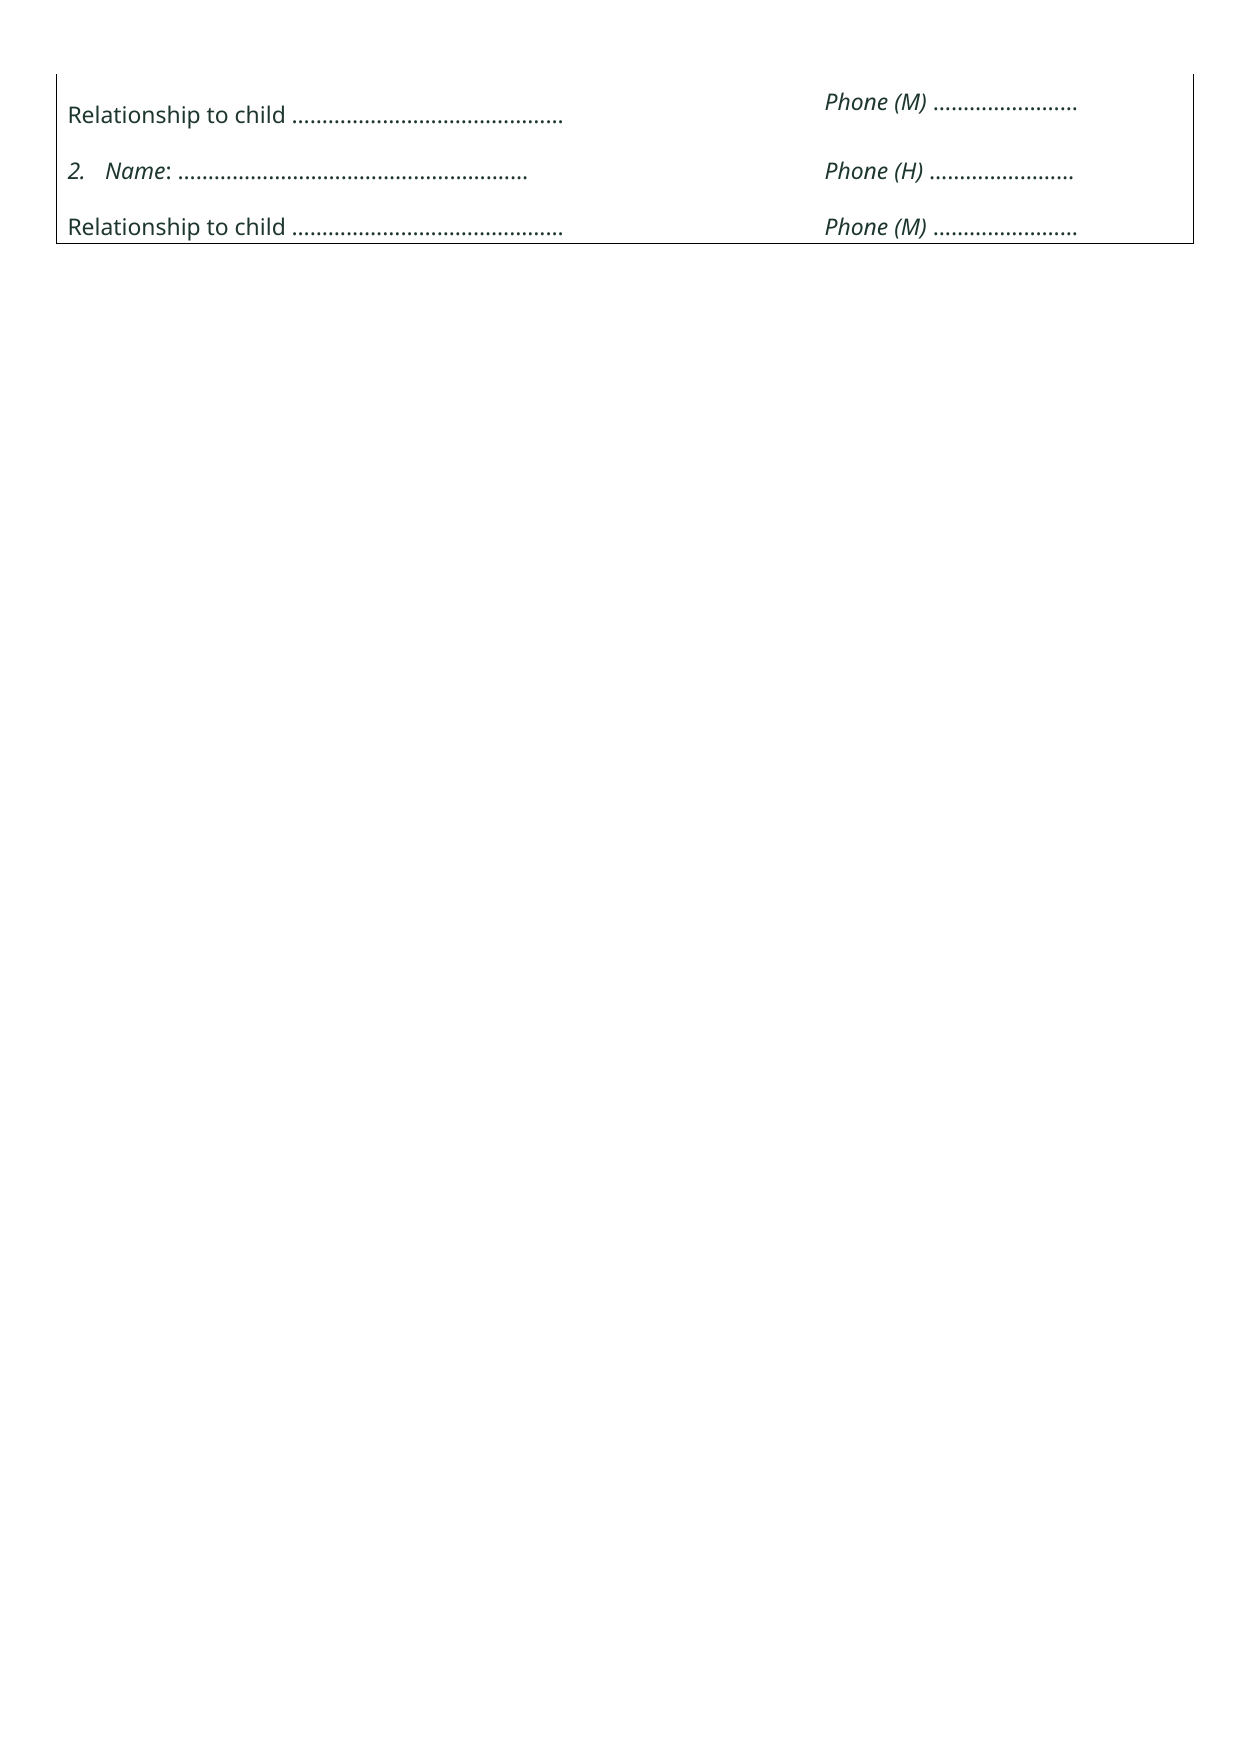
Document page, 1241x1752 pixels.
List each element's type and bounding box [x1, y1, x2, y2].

table_cell [813, 74, 1193, 130]
table_cell [57, 74, 813, 130]
table_cell [57, 130, 813, 243]
table_cell [813, 130, 1193, 243]
